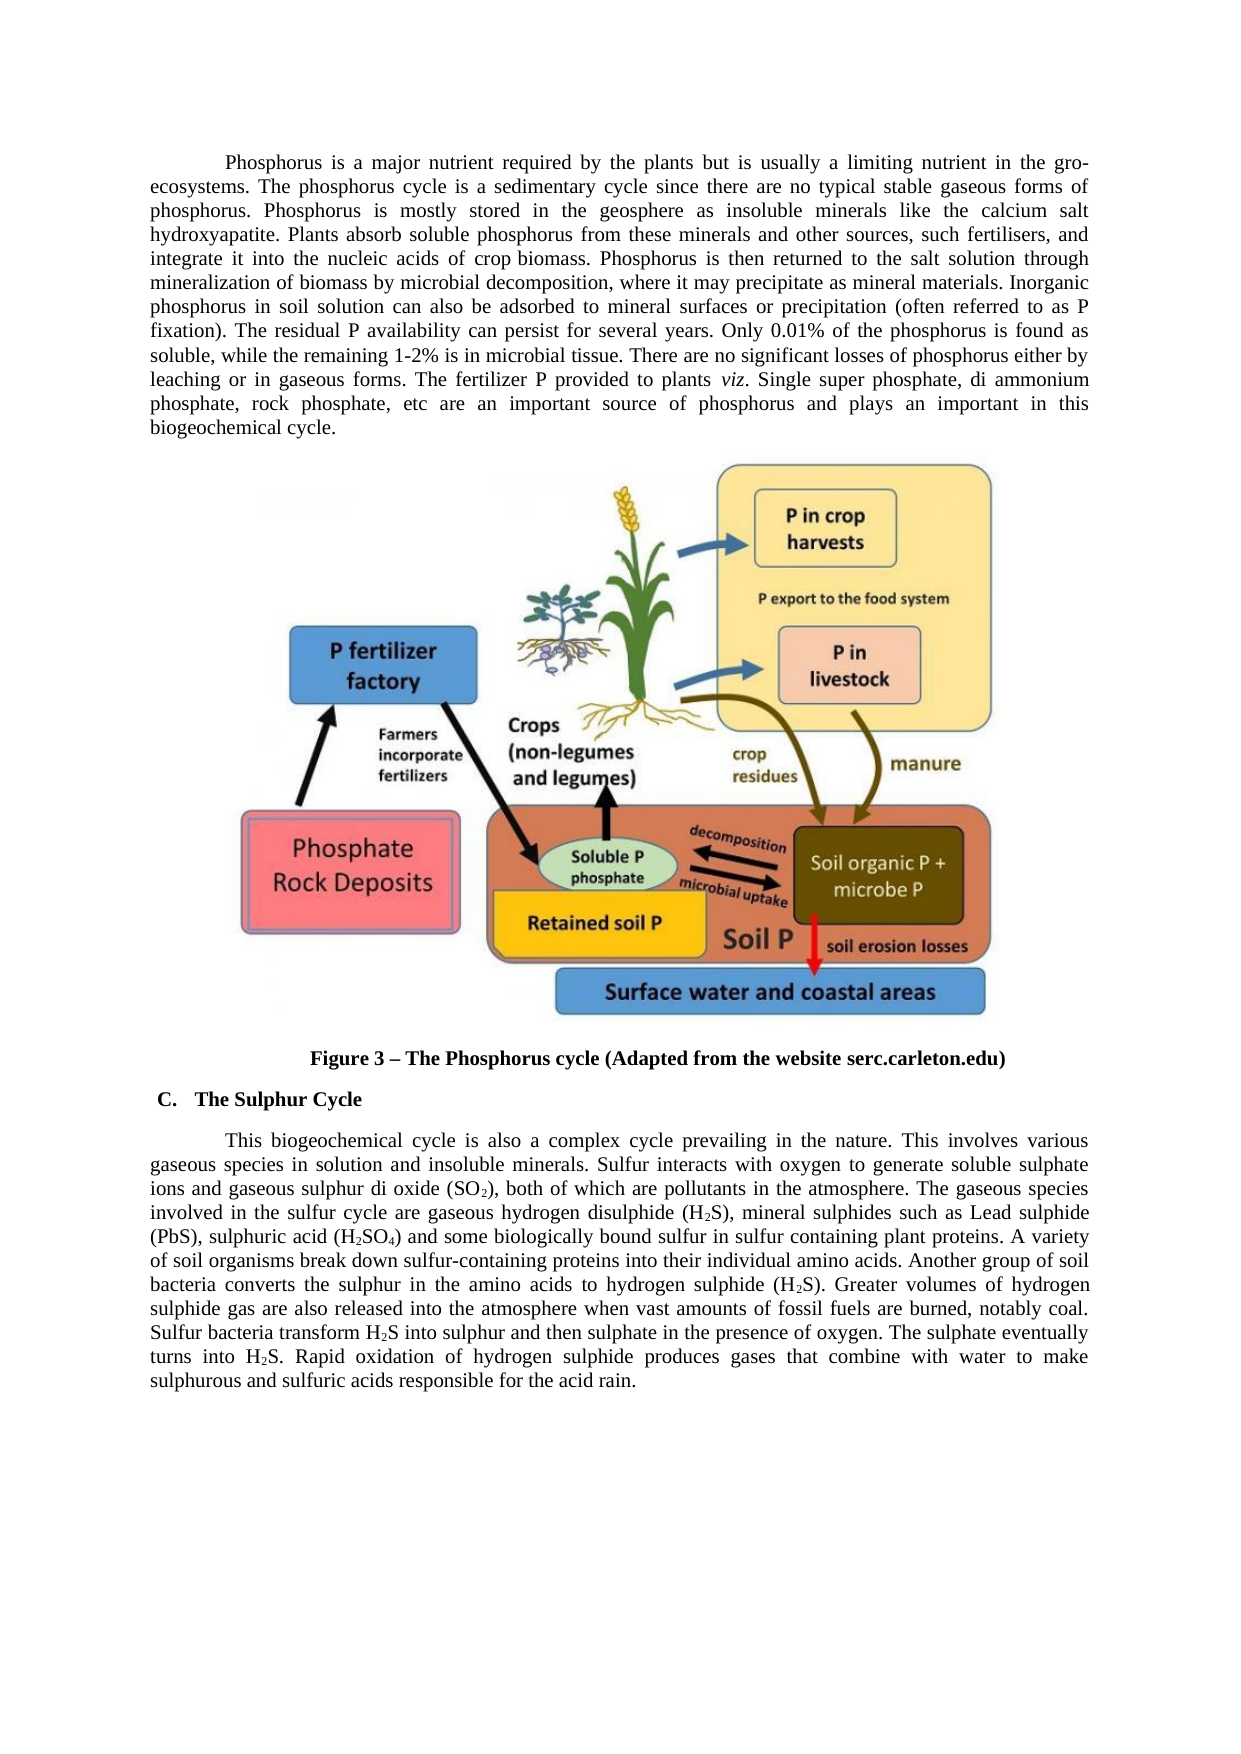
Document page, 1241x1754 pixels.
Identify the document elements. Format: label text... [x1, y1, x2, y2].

text Figure 3 – The Phosphorus cycle (Adapted from the website serc.carleton.edu) [150, 1046, 1090, 1070]
list The Sulphur Cycle [157, 1087, 1090, 1111]
text This biogeochemical cycle is also a complex cycle prevailing in the nature. This involves various gaseous species in solution and insoluble minerals. Sulfur interacts with oxygen to generate soluble sulphate ions and gaseous sulphur di oxide (SO2), both of which are pollutants in the atmosphere. The gaseous species involved in the sulfur cycle are gaseous hydrogen disulphide (H2S), mineral sulphides such as Lead sulphide (PbS), sulphuric acid (H2SO4) and some biologically bound sulfur in sulfur containing plant proteins. A variety of soil organisms break down sulfur-containing proteins into their individual amino acids. Another group of soil bacteria converts the sulphur in the amino acids to hydrogen sulphide (H2S). Greater volumes of hydrogen sulphide gas are also released into the atmosphere when vast amounts of fossil fuels are burned, notably coal. Sulfur bacteria transform H2S into sulphur and then sulphate in the presence of oxygen. The sulphate eventually turns into H2S. Rapid oxidation of hydrogen sulphide produces gases that combine with water to make sulphurous and sulfuric acids responsible for the acid rain. [150, 1128, 1090, 1392]
picture [225, 455, 1000, 1030]
text Phosphorus is a major nutrient required by the plants but is usually a limiting nutrient in the gro-ecosystems. The phosphorus cycle is a sedimentary cycle since there are no typical stable gaseous forms of phosphorus. Phosphorus is mostly stored in the geosphere as insoluble minerals like the calcium salt hydroxyapatite. Plants absorb soluble phosphorus from these minerals and other sources, such fertilisers, and integrate it into the nucleic acids of crop biomass. Phosphorus is then returned to the salt solution through mineralization of biomass by microbial decomposition, where it may precipitate as mineral materials. Inorganic phosphorus in soil solution can also be adsorbed to mineral surfaces or precipitation (often referred to as P fixation). The residual P availability can persist for several years. Only 0.01% of the phosphorus is found as soluble, while the remaining 1-2% is in microbial tissue. There are no significant losses of phosphorus either by leaching or in gaseous forms. The fertilizer P provided to plants viz. Single super phosphate, di ammonium phosphate, rock phosphate, etc are an important source of phosphorus and plays an important in this biogeochemical cycle. [150, 150, 1090, 439]
